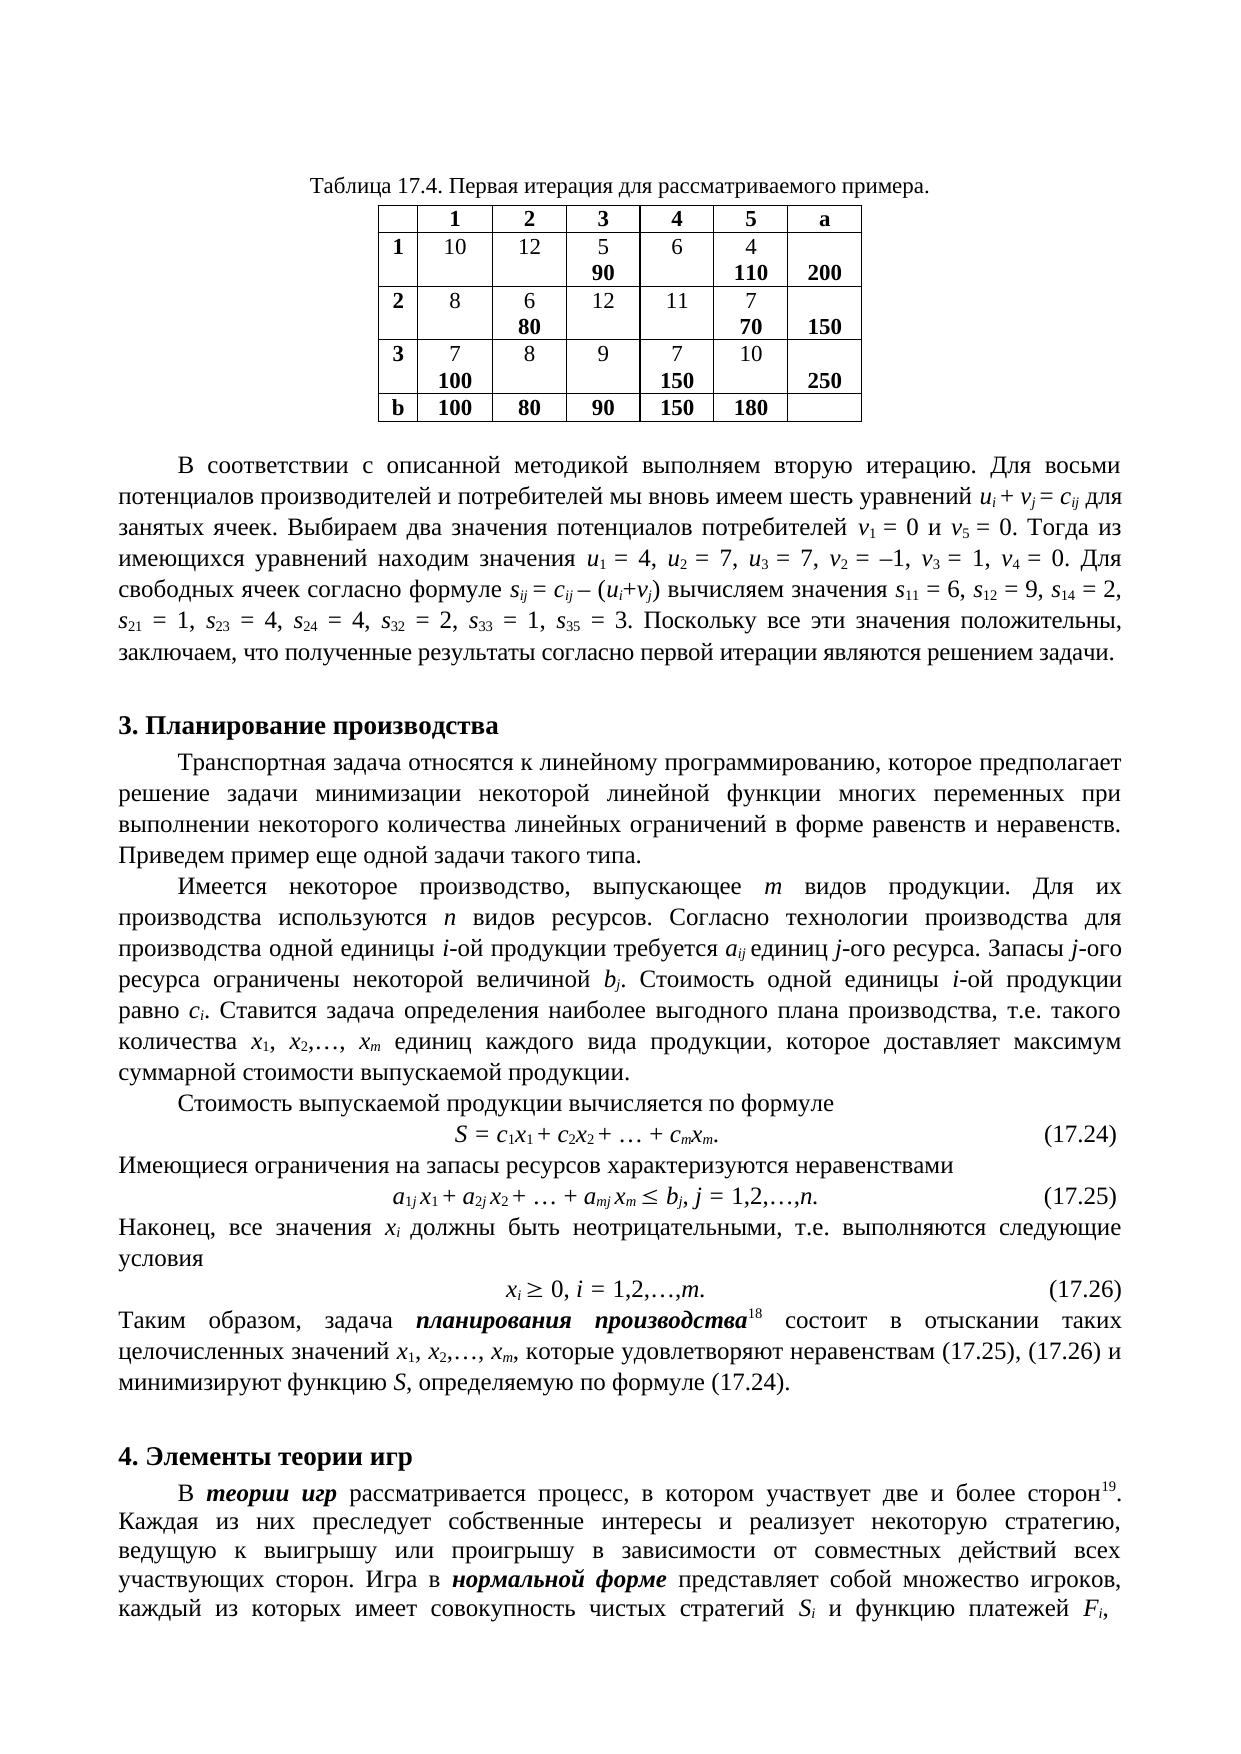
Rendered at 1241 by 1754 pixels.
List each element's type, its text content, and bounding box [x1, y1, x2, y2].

table_header a [788, 206, 861, 232]
table_cell 80 [493, 394, 566, 421]
table_cell 6 80 [493, 287, 566, 339]
table_header 1 [418, 206, 492, 232]
text Наконец, все значения xi должны быть неотрицательными, т.е. выполняются следующие условия [118, 1212, 1122, 1272]
table_cell 90 [567, 394, 639, 421]
text S = c1x1 + c2x2 + … + cmxm. (17.24) [118, 1119, 1122, 1148]
text a1j x1 + a2j x2 + … + amj xm bj, j = 1,2,…,n. (17.25) [118, 1181, 1122, 1210]
table_header 3 [567, 206, 639, 232]
text Стоимость выпускаемой продукции вычисляется по формуле [118, 1088, 1122, 1117]
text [118, 1478, 1122, 1621]
text Транспортная задача относятся к линейному программированию, которое предполагает решение задачи минимизации некоторой линейной функции многих переменных при выполнении некоторого количества линейных ограничений в форме равенств и неравенств. Приведем пример еще одной задачи такого типа. [118, 747, 1122, 868]
table_cell 150 [641, 394, 713, 421]
table_cell 200 [788, 233, 861, 286]
table_cell 7 150 [641, 340, 713, 393]
table_cell 12 [493, 233, 566, 286]
table_cell 1 [379, 233, 417, 286]
subtitle 4. Элементы теории игр [118, 1440, 1122, 1471]
table_cell 9 [567, 340, 639, 393]
table_cell 6 [641, 233, 713, 286]
text Имеющиеся ограничения на запасы ресурсов характеризуются неравенствами [118, 1150, 1122, 1179]
table_cell 100 [418, 394, 492, 421]
table_cell 3 [379, 340, 417, 393]
table_cell 180 [714, 394, 787, 421]
table_cell b [379, 394, 417, 421]
table_cell 250 [788, 340, 861, 393]
table_cell 11 [641, 287, 713, 339]
table_cell 7 100 [418, 340, 492, 393]
text xi 0, i = 1,2,…,m. (17.26) [118, 1274, 1122, 1303]
table_header 2 [493, 206, 566, 232]
table_header [379, 206, 417, 232]
table_header 5 [714, 206, 787, 232]
text В соответствии с описанной методикой выполняем вторую итерацию. Для восьми потенциалов производителей и потребителей мы вновь имеем шесть уравнений ui + vj = cij для занятых ячеек. Выбираем два значения потенциалов потребителей v1 = 0 и v5 = 0. Тогда из имеющихся уравнений находим значения u1 = 4, u2 = 7, u3 = 7, v2 = –1, v3 = 1, v4 = 0. Для свободных ячеек согласно формуле sij = cij – (ui+vj) вычисляем значения s11 = 6, s12 = 9, s14 = 2, s21 = 1, s23 = 4, s24 = 4, s32 = 2, s33 = 1, s35 = 3. Поскольку все эти значения положительны, заключаем, что полученные результаты согласно первой итерации являются решением задачи. [118, 450, 1122, 665]
table_cell 150 [788, 287, 861, 339]
table_cell 4 110 [714, 233, 787, 286]
table_cell 10 [714, 340, 787, 393]
table_cell 12 [567, 287, 639, 339]
table_cell 10 [418, 233, 492, 286]
text Имеется некоторое производство, выпускающее m видов продукции. Для их производства используются n видов ресурсов. Согласно технологии производства для производства одной единицы i-ой продукции требуется aij единиц j-ого ресурса. Запасы j-ого ресурса ограничены некоторой величиной bj. Стоимость одной единицы i-ой продукции равно ci. Ставится задача определения наиболее выгодного плана производства, т.е. такого количества x1, x2,…, xm единиц каждого вида продукции, которое доставляет максимум суммарной стоимости выпускаемой продукции. [118, 871, 1122, 1086]
subtitle 3. Планирование производства [118, 709, 1122, 740]
table_cell 8 [418, 287, 492, 339]
table_header 4 [641, 206, 713, 232]
text Таблица 17.4. Первая итерация для рассматриваемого примера. [118, 172, 1122, 198]
table_cell [788, 394, 861, 421]
table_cell 8 [493, 340, 566, 393]
table_cell 5 90 [567, 233, 639, 286]
table_cell 7 70 [714, 287, 787, 339]
text Таким образом, задача планирования производства состоит в отыскании таких целочисленных значений x1, x2,…, xm, которые удовлетворяют неравенствам (17.25), (17.26) и минимизируют функцию S, определяемую по формуле (17.24). [118, 1305, 1122, 1396]
table_cell 2 [379, 287, 417, 339]
